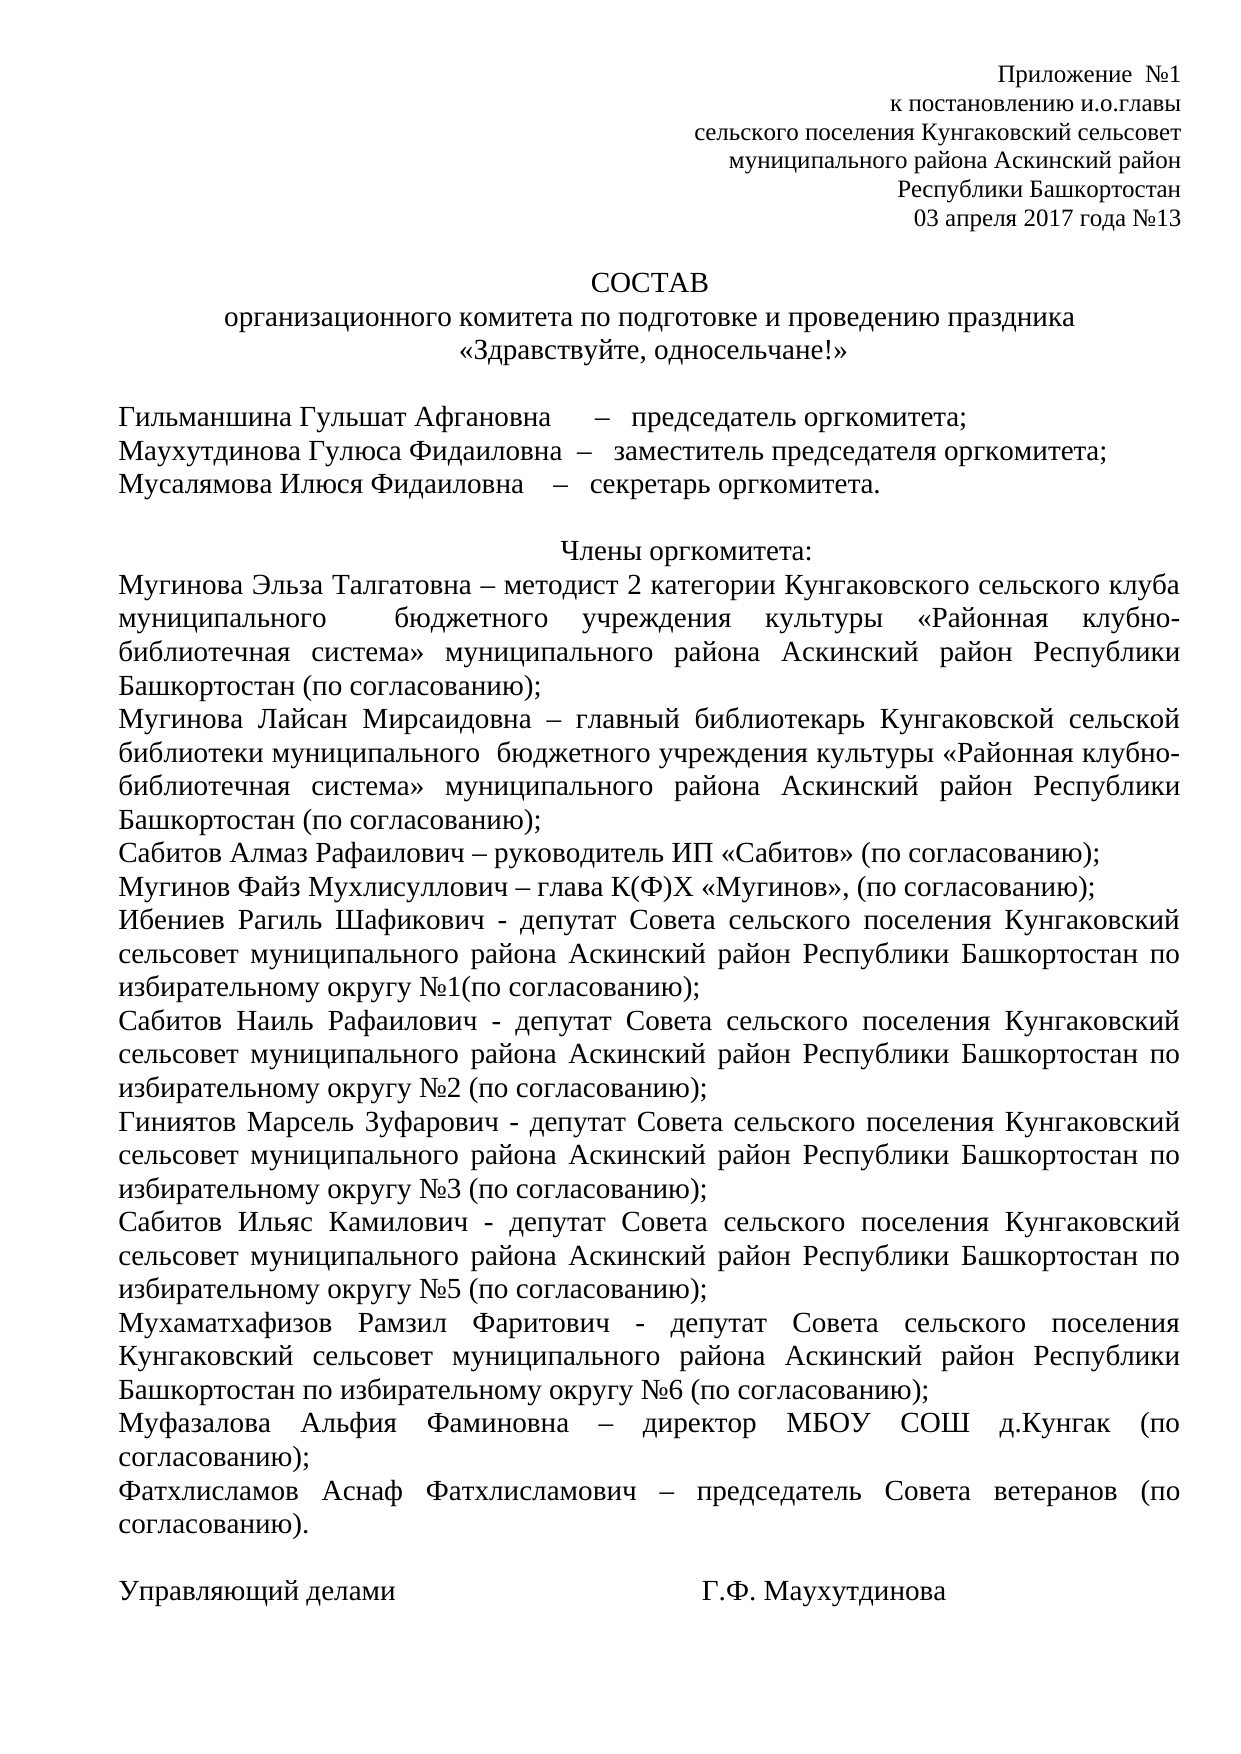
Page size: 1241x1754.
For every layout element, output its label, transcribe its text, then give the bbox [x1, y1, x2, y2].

text Ибениев Рагиль Шафикович - депутат Совета сельского поселения Кунгаковский сельсовет муниципального района Аскинский район Республики Башкортостан по избирательному округу №1(по согласованию); [118, 902, 1181, 1003]
text Фатхлисламов Аснаф Фатхлисламович – председатель Совета ветеранов (по согласованию). [118, 1473, 1181, 1540]
text Сабитов Алмаз Рафаилович – руководитель ИП «Сабитов» (по согласованию); [118, 835, 1181, 869]
text Гиниятов Марсель Зуфарович - депутат Совета сельского поселения Кунгаковский сельсовет муниципального района Аскинский район Республики Башкортостан по избирательному округу №3 (по согласованию); [118, 1104, 1181, 1204]
text муниципального района Аскинский район [137, 145, 1181, 174]
text Мугинов Файз Мухлисуллович – глава К(Ф)Х «Мугинов», (по согласованию); [118, 869, 1181, 902]
text «Здравствуйте, односельчане!» [118, 332, 1181, 366]
text Мугинова Эльза Талгатовна – методист 2 категории Кунгаковского сельского клуба муниципального бюджетного учреждения культуры «Районная клубно-библиотечная система» муниципального района Аскинский район Республики Башкортостан (по согласованию); [118, 567, 1181, 701]
text Сабитов Ильяс Камилович - депутат Совета сельского поселения Кунгаковский сельсовет муниципального района Аскинский район Республики Башкортостан по избирательному округу №5 (по согласованию); [118, 1204, 1181, 1305]
text Мугинова Лайсан Мирсаидовна – главный библиотекарь Кунгаковской сельской библиотеки муниципального бюджетного учреждения культуры «Районная клубно-библиотечная система» муниципального района Аскинский район Республики Башкортостан (по согласованию); [118, 701, 1181, 835]
text 03 апреля 2017 года №13 [137, 203, 1181, 232]
text организационного комитета по подготовке и проведению праздника [118, 299, 1181, 332]
text Управляющий делами Г.Ф. Маухутдинова [118, 1573, 1181, 1607]
text Мухаматхафизов Рамзил Фаритович - депутат Совета сельского поселения Кунгаковский сельсовет муниципального района Аскинский район Республики Башкортостан по избирательному округу №6 (по согласованию); [118, 1305, 1181, 1406]
text Муфазалова Альфия Фаминовна – директор МБОУ СОШ д.Кунгак (по согласованию); [118, 1406, 1181, 1473]
text Члены оргкомитета: [118, 533, 1181, 567]
text Маухутдинова Гулюса Фидаиловна – заместитель председателя оргкомитета; [118, 433, 1181, 466]
text Мусалямова Илюся Фидаиловна – секретарь оргкомитета. [118, 466, 1181, 500]
text Гильманшина Гульшат Афгановна – председатель оргкомитета; [118, 399, 1181, 433]
text Сабитов Наиль Рафаилович - депутат Совета сельского поселения Кунгаковский сельсовет муниципального района Аскинский район Республики Башкортостан по избирательному округу №2 (по согласованию); [118, 1003, 1181, 1104]
text СОСТАВ [118, 265, 1181, 299]
text Республики Башкортостан [137, 174, 1181, 203]
text Приложение №1 к постановлению и.о.главы сельского поселения Кунгаковский сельсовет [137, 59, 1181, 145]
